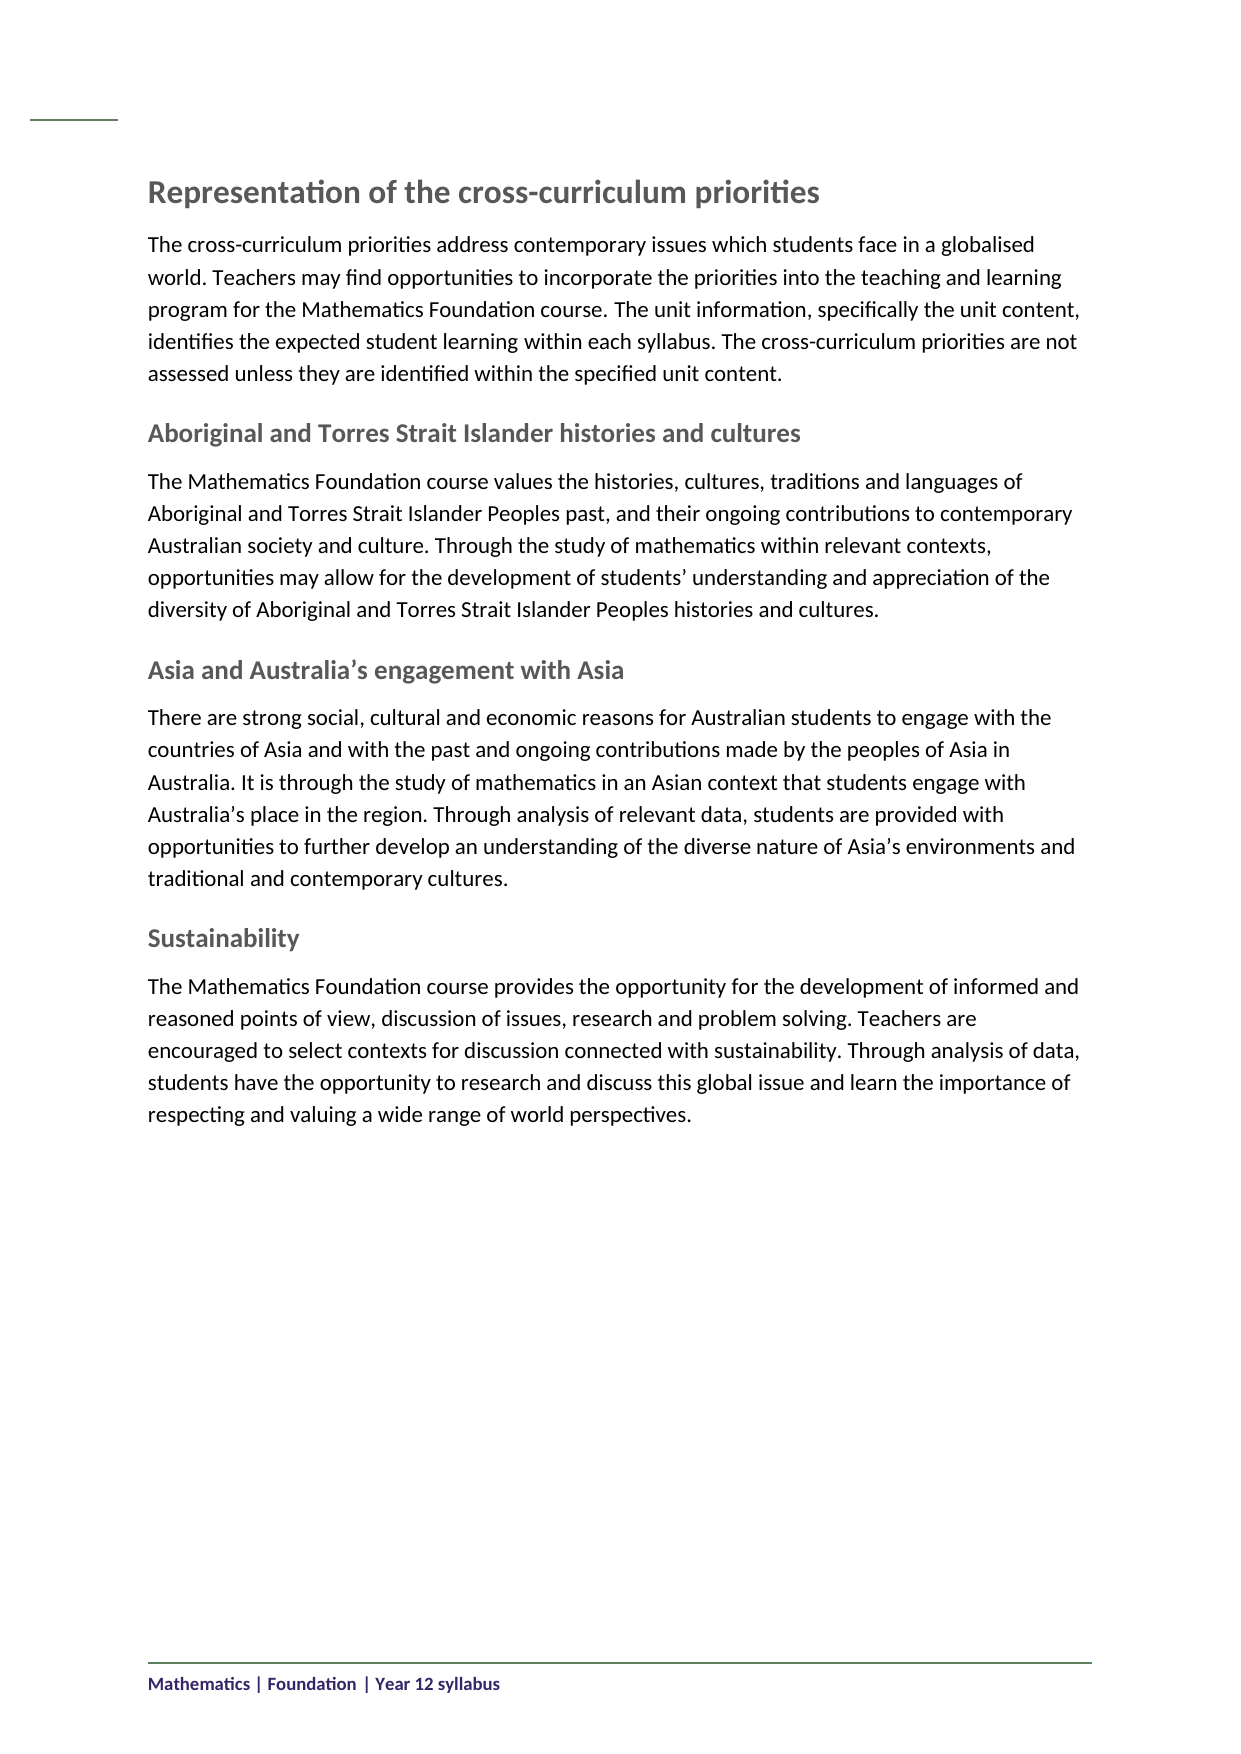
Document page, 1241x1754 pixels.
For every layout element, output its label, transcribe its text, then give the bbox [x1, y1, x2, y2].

subtitle Sustainability [148, 921, 1092, 954]
subtitle Asia and Australia’s engagement with Asia [148, 653, 1092, 686]
text The Mathematics Foundation course values the histories, cultures, traditions and languages of Aboriginal and Torres Strait Islander Peoples past, and their ongoing contributions to contemporary Australian society and culture. Through the study of mathematics within relevant contexts, opportunities may allow for the development of students’ understanding and appreciation of the diversity of Aboriginal and Torres Strait Islander Peoples histories and cultures. [148, 467, 1092, 624]
subtitle Aboriginal and Torres Strait Islander histories and cultures [148, 416, 1092, 449]
text There are strong social, cultural and economic reasons for Australian students to engage with the countries of Asia and with the past and ongoing contributions made by the peoples of Asia in Australia. It is through the study of mathematics in an Asian context that students engage with Australia’s place in the region. Through analysis of relevant data, students are provided with opportunities to further develop an understanding of the diverse nature of Asia’s environments and traditional and contemporary cultures. [148, 703, 1092, 892]
text The cross-curriculum priorities address contemporary issues which students face in a globalised world. Teachers may find opportunities to incorporate the priorities into the teaching and learning program for the Mathematics Foundation course. The unit information, specifically the unit content, identifies the expected student learning within each syllabus. The cross-curriculum priorities are not assessed unless they are identified within the specified unit content. [148, 231, 1092, 387]
subtitle Representation of the cross-curriculum priorities [148, 171, 1092, 212]
text The Mathematics Foundation course provides the opportunity for the development of informed and reasoned points of view, discussion of issues, research and problem solving. Teachers are encouraged to select contexts for discussion connected with sustainability. Through analysis of data, students have the opportunity to research and discuss this global issue and learn the importance of respecting and valuing a wide range of world perspectives. [148, 972, 1092, 1128]
